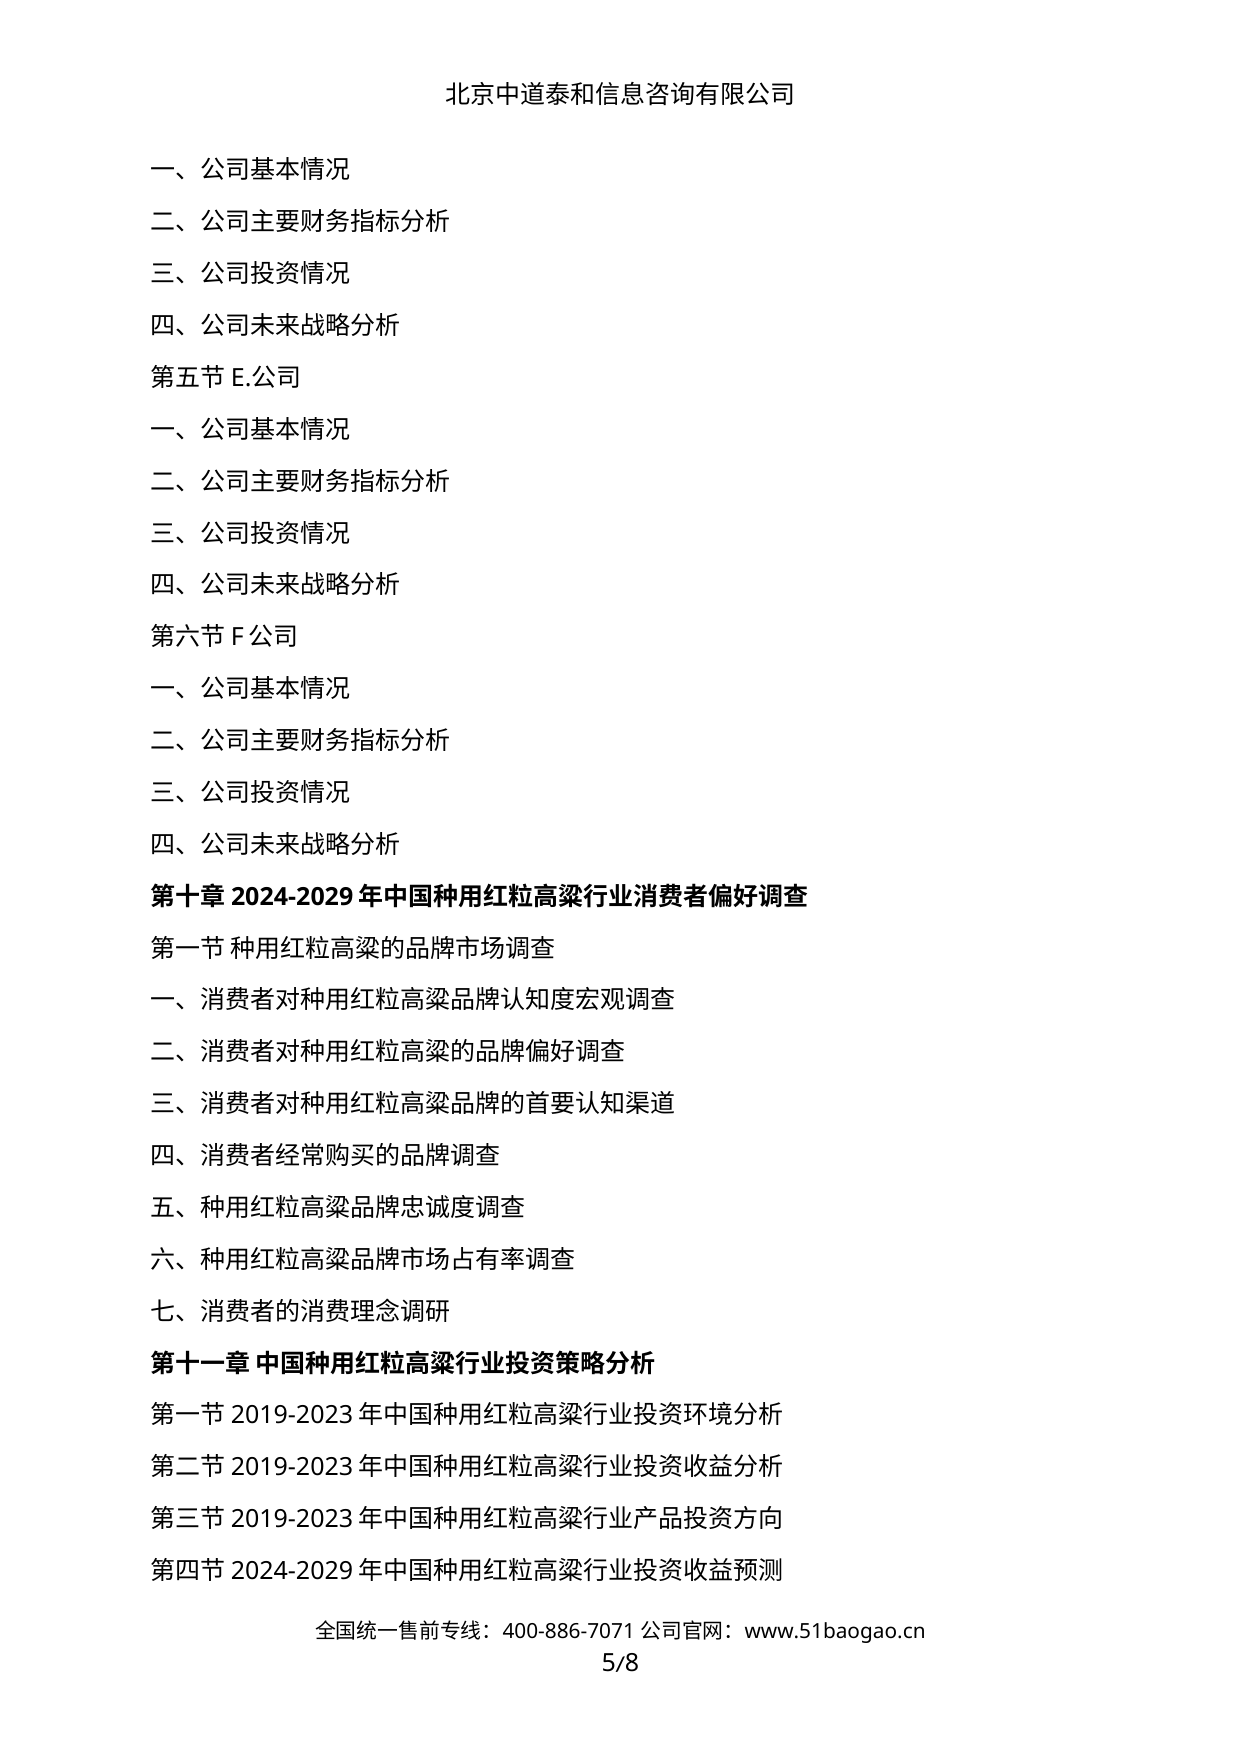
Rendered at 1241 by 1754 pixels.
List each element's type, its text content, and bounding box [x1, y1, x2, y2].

text 一、公司基本情况 [150, 409, 1090, 446]
text 三、公司投资情况 [150, 513, 1090, 549]
text 一、公司基本情况 [150, 150, 1090, 186]
text 四、消费者经常购买的品牌调查 [150, 1136, 1090, 1172]
text 二、公司主要财务指标分析 [150, 202, 1090, 238]
text 第二节 2019-2023年中国种用红粒高粱行业投资收益分析 [150, 1447, 1090, 1483]
text 一、消费者对种用红粒高粱品牌认知度宏观调查 [150, 980, 1090, 1016]
text 第五节 E.公司 [150, 357, 1090, 394]
text 二、公司主要财务指标分析 [150, 461, 1090, 497]
text 第一节 2019-2023年中国种用红粒高粱行业投资环境分析 [150, 1395, 1090, 1431]
text 二、公司主要财务指标分析 [150, 721, 1090, 757]
text 三、公司投资情况 [150, 772, 1090, 809]
text 第六节 F公司 [150, 617, 1090, 653]
text 二、消费者对种用红粒高粱的品牌偏好调查 [150, 1032, 1090, 1068]
text 四、公司未来战略分析 [150, 565, 1090, 601]
text 七、消费者的消费理念调研 [150, 1291, 1090, 1327]
text 第一节 种用红粒高粱的品牌市场调查 [150, 928, 1090, 964]
text 三、公司投资情况 [150, 254, 1090, 290]
text 六、种用红粒高粱品牌市场占有率调查 [150, 1239, 1090, 1276]
text 一、公司基本情况 [150, 669, 1090, 705]
text 四、公司未来战略分析 [150, 306, 1090, 342]
text 第三节 2019-2023年中国种用红粒高粱行业产品投资方向 [150, 1499, 1090, 1535]
text 三、消费者对种用红粒高粱品牌的首要认知渠道 [150, 1084, 1090, 1120]
text 第四节 2024-2029年中国种用红粒高粱行业投资收益预测 [150, 1551, 1090, 1587]
text 第十章 2024-2029年中国种用红粒高粱行业消费者偏好调查 [150, 876, 1090, 912]
text 五、种用红粒高粱品牌忠诚度调查 [150, 1187, 1090, 1224]
text 第十一章 中国种用红粒高粱行业投资策略分析 [150, 1343, 1090, 1379]
text 四、公司未来战略分析 [150, 824, 1090, 861]
